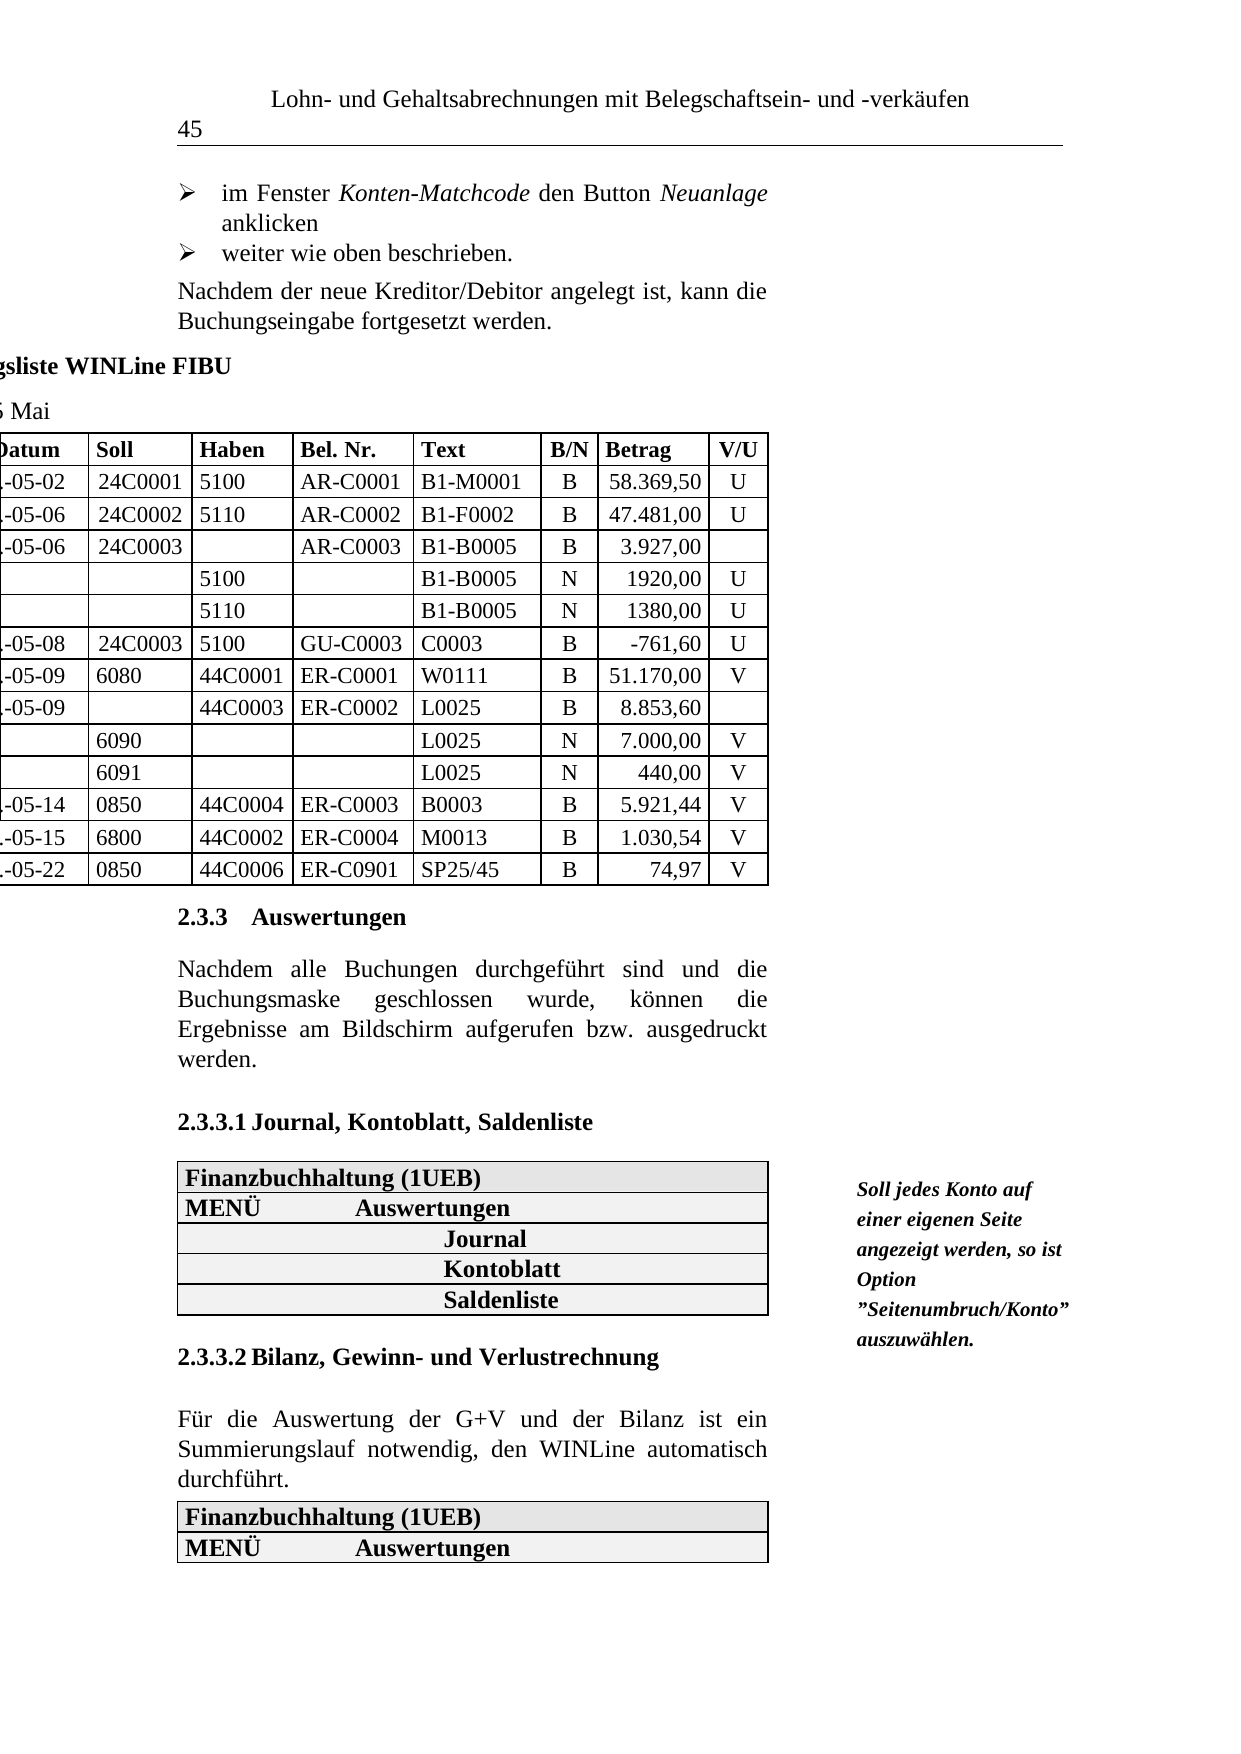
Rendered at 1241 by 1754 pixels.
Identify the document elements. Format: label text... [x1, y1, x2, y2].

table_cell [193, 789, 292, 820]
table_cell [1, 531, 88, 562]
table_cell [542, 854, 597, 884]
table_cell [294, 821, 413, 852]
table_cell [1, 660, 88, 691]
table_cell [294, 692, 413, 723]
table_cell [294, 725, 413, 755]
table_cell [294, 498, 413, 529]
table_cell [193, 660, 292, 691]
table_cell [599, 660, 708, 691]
text Soll jedes Konto auf einer eigenen Seite angezeigt werden, so ist Option ”Seitenumbruch/Konto” auszuwählen. [857, 1171, 1082, 1351]
subtitle Bilanz, Gewinn- und Verlustrechnung [177, 1341, 768, 1371]
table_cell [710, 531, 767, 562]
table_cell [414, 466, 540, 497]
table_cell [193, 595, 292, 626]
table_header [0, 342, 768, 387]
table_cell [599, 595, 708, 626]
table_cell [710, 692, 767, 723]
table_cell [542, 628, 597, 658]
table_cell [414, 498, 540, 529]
subtitle Auswertungen [177, 901, 768, 931]
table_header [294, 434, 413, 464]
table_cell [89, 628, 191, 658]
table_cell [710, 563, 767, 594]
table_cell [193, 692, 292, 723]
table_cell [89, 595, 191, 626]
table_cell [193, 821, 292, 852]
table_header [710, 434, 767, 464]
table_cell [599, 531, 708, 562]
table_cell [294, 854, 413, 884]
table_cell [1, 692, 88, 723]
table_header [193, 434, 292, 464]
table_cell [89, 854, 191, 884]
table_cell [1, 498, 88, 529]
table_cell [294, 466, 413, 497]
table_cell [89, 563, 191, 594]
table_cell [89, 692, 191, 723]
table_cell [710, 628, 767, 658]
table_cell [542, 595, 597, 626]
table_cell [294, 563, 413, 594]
subtitle Journal, Kontoblatt, Saldenliste [177, 1106, 768, 1136]
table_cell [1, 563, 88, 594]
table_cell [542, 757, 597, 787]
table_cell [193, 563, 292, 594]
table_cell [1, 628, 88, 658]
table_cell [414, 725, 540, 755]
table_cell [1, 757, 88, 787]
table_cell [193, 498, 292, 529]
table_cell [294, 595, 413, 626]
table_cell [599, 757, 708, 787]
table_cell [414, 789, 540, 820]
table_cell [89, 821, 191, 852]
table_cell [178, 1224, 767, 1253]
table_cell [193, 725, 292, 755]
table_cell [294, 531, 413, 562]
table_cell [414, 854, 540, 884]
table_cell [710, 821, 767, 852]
text Nachdem alle Buchungen durchgeführt sind und die Buchungsmaske geschlossen wurde, können die Ergebnisse am Bildschirm aufgerufen bzw. ausgedruckt werden. [177, 953, 768, 1073]
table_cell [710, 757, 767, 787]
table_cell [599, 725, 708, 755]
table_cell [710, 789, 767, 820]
list im Fenster Konten-Matchcode den Button Neuanlage anklicken [177, 177, 768, 237]
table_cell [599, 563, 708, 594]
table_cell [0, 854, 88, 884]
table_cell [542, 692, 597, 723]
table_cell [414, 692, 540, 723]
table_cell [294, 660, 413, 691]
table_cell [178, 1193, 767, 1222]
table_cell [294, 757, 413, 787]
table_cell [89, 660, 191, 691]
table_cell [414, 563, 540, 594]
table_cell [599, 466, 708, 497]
text Periode: 05 Mai [0, 395, 768, 425]
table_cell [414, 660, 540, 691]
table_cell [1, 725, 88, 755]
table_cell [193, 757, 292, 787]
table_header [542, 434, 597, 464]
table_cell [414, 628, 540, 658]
list weiter wie oben beschrieben. [177, 237, 768, 267]
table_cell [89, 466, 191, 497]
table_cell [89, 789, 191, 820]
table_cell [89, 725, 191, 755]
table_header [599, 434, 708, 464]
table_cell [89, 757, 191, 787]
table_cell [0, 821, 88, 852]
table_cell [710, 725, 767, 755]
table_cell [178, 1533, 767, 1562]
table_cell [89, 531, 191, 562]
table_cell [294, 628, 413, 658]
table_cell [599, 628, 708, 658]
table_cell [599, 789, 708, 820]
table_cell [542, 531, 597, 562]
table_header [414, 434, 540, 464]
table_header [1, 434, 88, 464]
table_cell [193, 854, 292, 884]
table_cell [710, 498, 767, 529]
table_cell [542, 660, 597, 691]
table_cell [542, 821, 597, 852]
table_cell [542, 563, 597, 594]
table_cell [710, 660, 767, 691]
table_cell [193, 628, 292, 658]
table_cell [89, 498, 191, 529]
text Für die Auswertung der G+V und der Bilanz ist ein Summierungslauf notwendig, den WINLine automatisch durchführt. [177, 1403, 768, 1493]
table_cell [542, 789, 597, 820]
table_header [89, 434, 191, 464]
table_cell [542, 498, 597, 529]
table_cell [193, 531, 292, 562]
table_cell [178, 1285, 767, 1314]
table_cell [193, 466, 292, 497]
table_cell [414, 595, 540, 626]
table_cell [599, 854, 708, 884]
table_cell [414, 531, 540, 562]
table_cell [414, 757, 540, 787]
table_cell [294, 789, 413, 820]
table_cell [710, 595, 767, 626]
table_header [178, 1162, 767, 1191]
text Nachdem der neue Kreditor/Debitor angelegt ist, kann die Buchungseingabe fortgesetzt werden. [177, 275, 768, 335]
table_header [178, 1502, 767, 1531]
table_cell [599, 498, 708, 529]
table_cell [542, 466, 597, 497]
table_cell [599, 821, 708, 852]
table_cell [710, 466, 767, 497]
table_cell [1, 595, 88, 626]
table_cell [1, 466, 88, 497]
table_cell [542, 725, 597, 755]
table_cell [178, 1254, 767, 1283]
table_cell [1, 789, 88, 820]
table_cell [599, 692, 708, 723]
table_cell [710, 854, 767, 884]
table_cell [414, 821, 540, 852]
